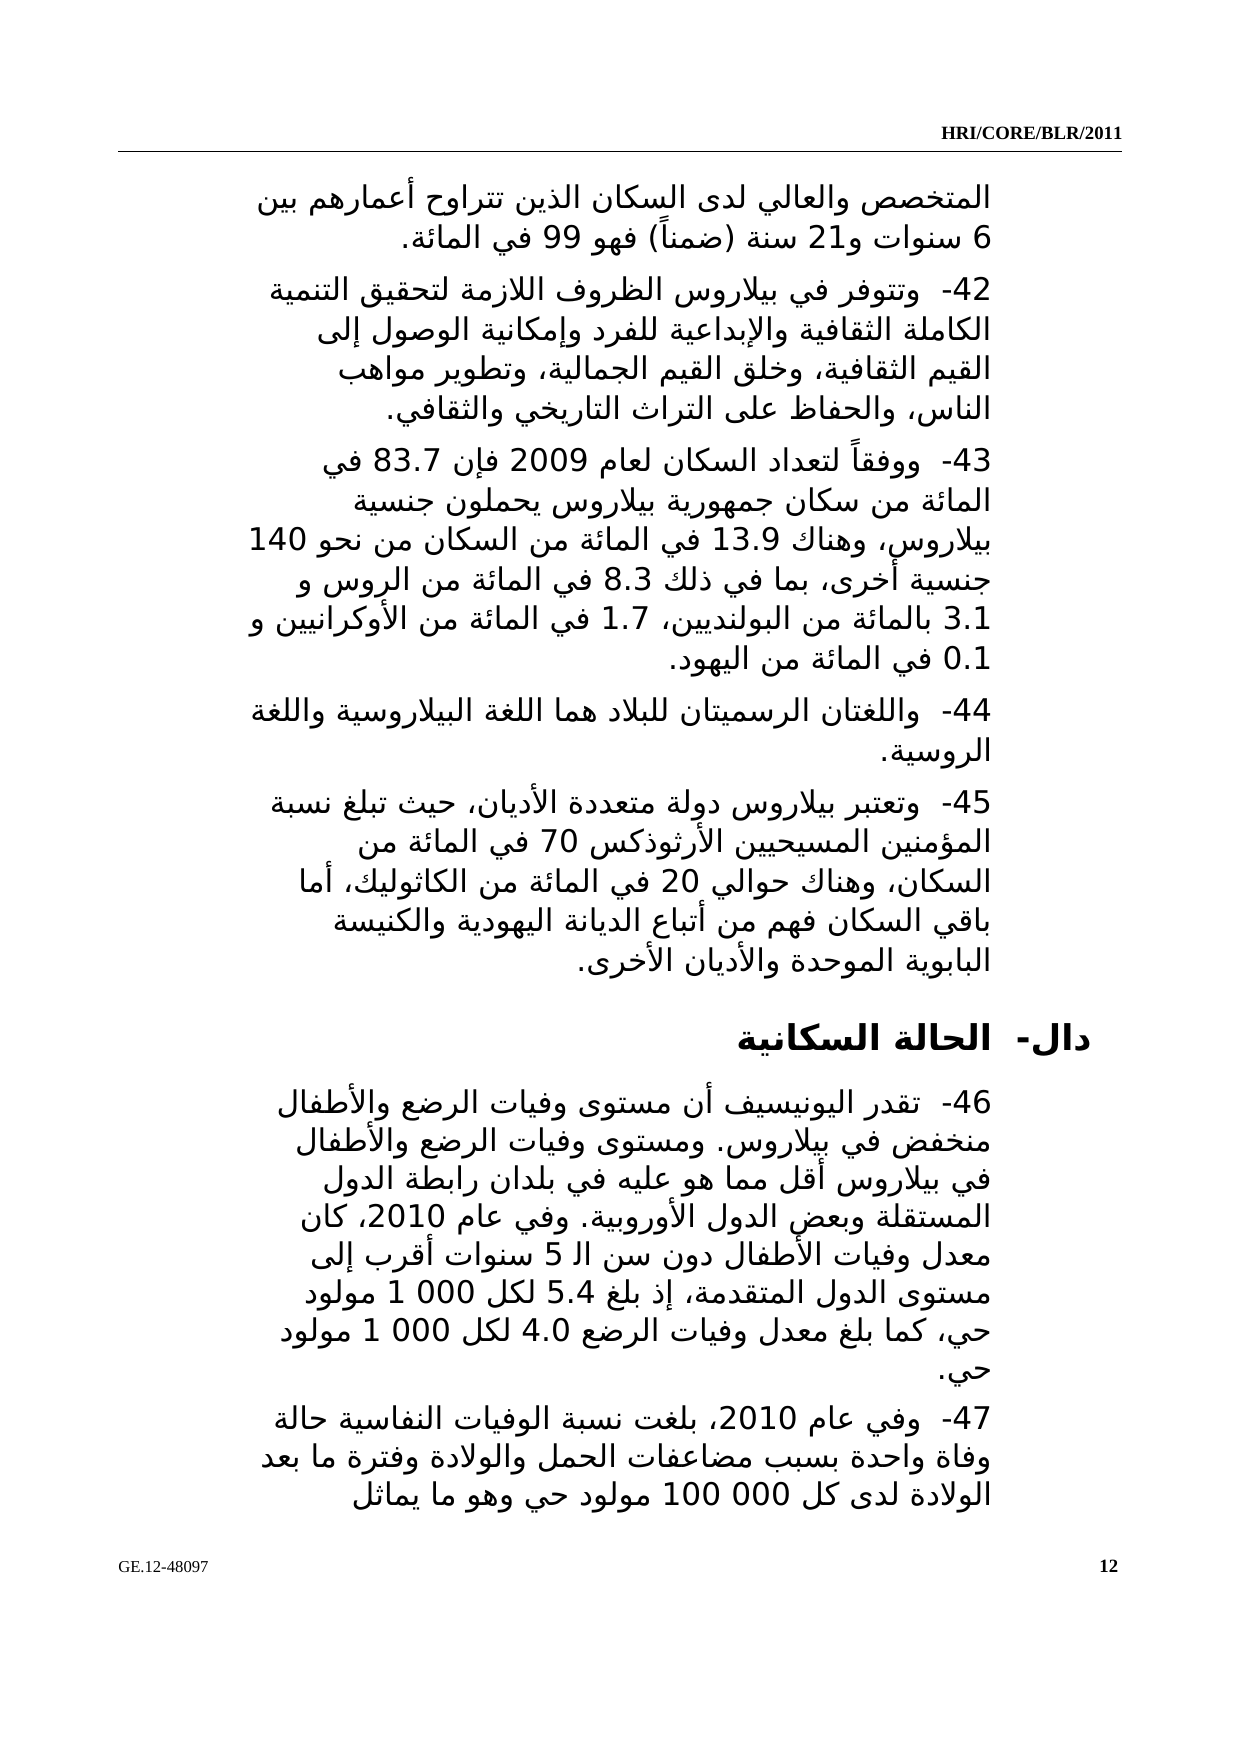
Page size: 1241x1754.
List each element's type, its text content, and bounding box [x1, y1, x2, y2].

text 46- تقدر اليونيسيف أن مستوى وفيات الرضع والأطفال منخفض في بيلاروس. ومستوى وفيات الرضع والأطفال في بيلاروس أقل مما هو عليه في بلدان رابطة الدول المستقلة وبعض الدول الأوروبية. وفي عام 2010، كان معدل وفيات الأطفال دون سن ال‍ 5 سنوات أقرب إلى مستوى الدول المتقدمة، إذ بلغ 5.4 لكل 000 1 مولود حي، كما بلغ معدل وفيات الرضع 4.0 لكل 000 1 مولود حي. [248, 1083, 992, 1387]
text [248, 177, 992, 256]
text 42- وتتوفر في بيلاروس الظروف اللازمة لتحقيق التنمية الكاملة الثقافية والإبداعية للفرد وإمكانية الوصول إلى القيم الثقافية، وخلق القيم الجمالية، وتطوير مواهب الناس، والحفاظ على التراث التاريخي والثقافي. [248, 269, 992, 427]
text دال- الحالة السكانية [248, 1017, 1122, 1058]
text 45- وتعتبر بيلاروس دولة متعددة الأديان، حيث تبلغ نسبة المؤمنين المسيحيين الأرثوذكس 70 في المائة من السكان، وهناك حوالي 20 في المائة من الكاثوليك، أما باقي السكان فهم من أتباع الديانة اليهودية والكنيسة البابوية الموحدة والأديان الأخرى. [248, 781, 992, 979]
text 44- واللغتان الرسميتان للبلاد هما اللغة البيلاروسية واللغة الروسية. [248, 690, 992, 769]
text 43- ووفقاً لتعداد السكان لعام 2009 فإن 83.7 في المائة من سكان جمهورية بيلاروس يحملون جنسية بيلاروس، وهناك 13.9 في المائة من السكان من نحو 140 جنسية أخرى، بما في ذلك 8.3 في المائة من الروس و3.1 بالمائة من البولنديين، 1.7 في المائة من الأوكرانيين و0.1 في المائة من اليهود. [248, 440, 992, 677]
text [248, 1399, 992, 1513]
